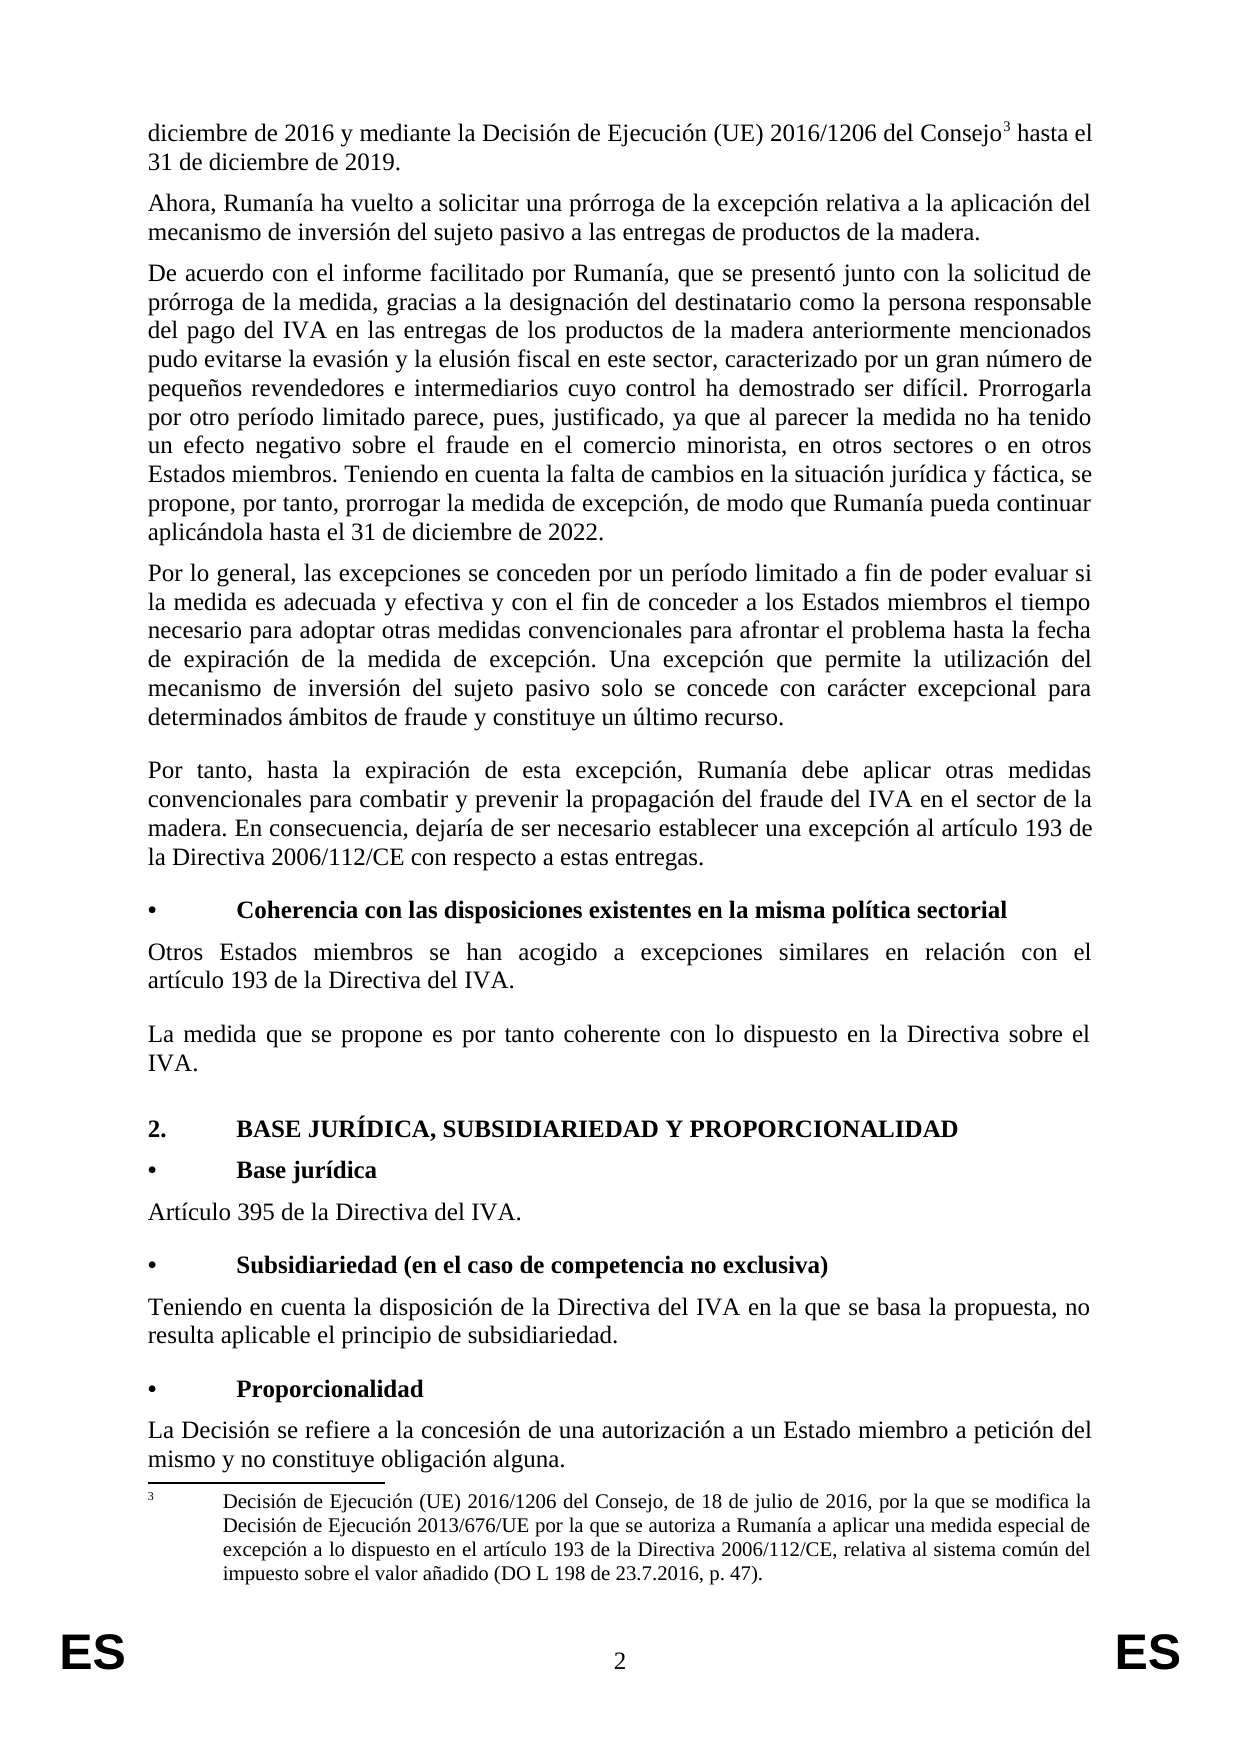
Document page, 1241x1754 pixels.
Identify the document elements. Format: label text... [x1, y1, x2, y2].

subtitle • Proporcionalidad [148, 1374, 1093, 1403]
text Por tanto, hasta la expiración de esta excepción, Rumanía debe aplicar otras medidas convencionales para combatir y prevenir la propagación del fraude del IVA en el sector de la madera. En consecuencia, dejaría de ser necesario establecer una excepción al artículo 193 de la Directiva 2006/112/CE con respecto a estas entregas. [148, 756, 1093, 871]
text Por lo general, las excepciones se conceden por un período limitado a fin de poder evaluar si la medida es adecuada y efectiva y con el fin de conceder a los Estados miembros el tiempo necesario para adoptar otras medidas convencionales para afrontar el problema hasta la fecha de expiración de la medida de excepción. Una excepción que permite la utilización del mecanismo de inversión del sujeto pasivo solo se concede con carácter excepcional para determinados ámbitos de fraude y constituye un último recurso. [148, 558, 1093, 731]
subtitle • Subsidiariedad (en el caso de competencia no exclusiva) [148, 1251, 1093, 1279]
text Ahora, Rumanía ha vuelto a solicitar una prórroga de la excepción relativa a la aplicación del mecanismo de inversión del sujeto pasivo a las entregas de productos de la madera. [148, 188, 1093, 246]
text La Decisión se refiere a la concesión de una autorización a un Estado miembro a petición del mismo y no constituye obligación alguna. [148, 1416, 1093, 1473]
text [148, 118, 1093, 176]
text Otros Estados miembros se han acogido a excepciones similares en relación con el artículo 193 de la Directiva del IVA. [148, 937, 1093, 994]
subtitle 2. BASE JURÍDICA, SUBSIDIARIEDAD Y PROPORCIONALIDAD [148, 1114, 1093, 1143]
text Teniendo en cuenta la disposición de la Directiva del IVA en la que se basa la propuesta, no resulta aplicable el principio de subsidiariedad. [148, 1292, 1093, 1349]
text Artículo 395 de la Directiva del IVA. [148, 1197, 1093, 1226]
subtitle • Base jurídica [148, 1156, 1093, 1184]
subtitle • Coherencia con las disposiciones existentes en la misma política sectorial [148, 896, 1093, 924]
text De acuerdo con el informe facilitado por Rumanía, que se presentó junto con la solicitud de prórroga de la medida, gracias a la designación del destinatario como la persona responsable del pago del IVA en las entregas de los productos de la madera anteriormente mencionados pudo evitarse la evasión y la elusión fiscal en este sector, caracterizado por un gran número de pequeños revendedores e intermediarios cuyo control ha demostrado ser difícil. Prorrogarla por otro período limitado parece, pues, justificado, ya que al parecer la medida no ha tenido un efecto negativo sobre el fraude en el comercio minorista, en otros sectores o en otros Estados miembros. Teniendo en cuenta la falta de cambios en la situación jurídica y fáctica, se propone, por tanto, prorrogar la medida de excepción, de modo que Rumanía pueda continuar aplicándola hasta el 31 de diciembre de 2022. [148, 258, 1093, 546]
text La medida que se propone es por tanto coherente con lo dispuesto en la Directiva sobre el IVA. [148, 1019, 1093, 1077]
